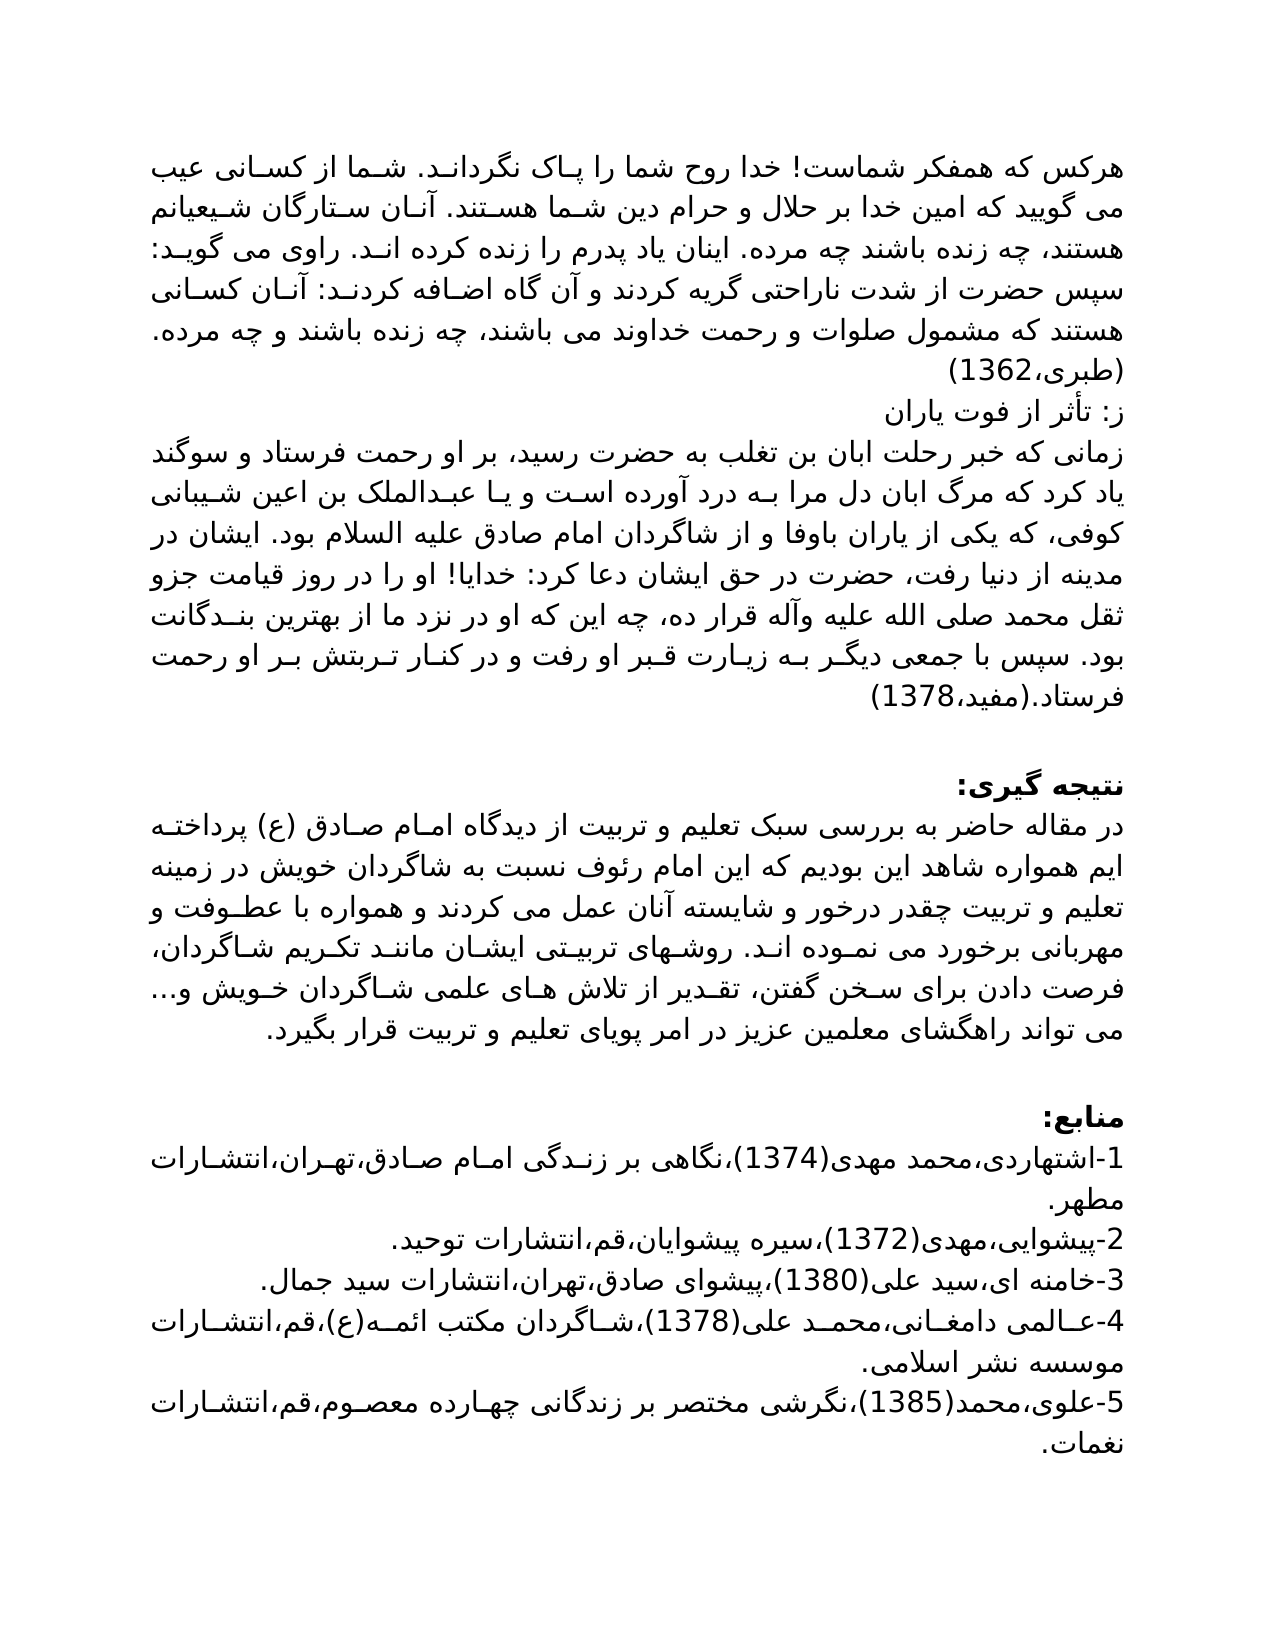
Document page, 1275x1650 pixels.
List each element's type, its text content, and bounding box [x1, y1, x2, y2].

text 3-خامنه ای،سید علی(1380)،پیشوای صادق،تهران،انتشارات سید جمال. [150, 1263, 1125, 1297]
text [150, 150, 1125, 388]
text 1-اشتهاردی،محمد مهدی(1374)،نگاهی بر زندگی امام صادق،تهران،انتشارات مطهر. [150, 1141, 1125, 1216]
text ز: تأثر از فوت یاران [150, 394, 1125, 428]
text زمانی که خبر رحلت ابان بن تغلب به حضرت رسید، بر او رحمت فرستاد و سوگند یاد کرد که مرگ ابان دل مرا به درد آورده است و یا عبدالملک بن اعین شیبانی کوفی، که یکی از یاران باوفا و از شاگردان امام صادق علیه السلام بود. ایشان در مدینه از دنیا رفت، حضرت در حق ایشان دعا کرد: خدایا! او را در روز قیامت جزو ثقل محمد صلی الله علیه وآله قرار ده، چه این که او در نزد ما از بهترین بندگانت بود. سپس با جمعی دیگر به زیارت قبر او رفت و در کنار تربتش بر او رحمت فرستاد.(مفید،1378) [150, 435, 1125, 713]
text 5-علوی،محمد(1385)،نگرشی مختصر بر زندگانی چهارده معصوم،قم،انتشارات نغمات. [150, 1386, 1125, 1460]
text در مقاله حاضر به بررسی سبک تعلیم و تربیت از دیدگاه امام صادق (ع) پرداخته ایم همواره شاهد این بودیم که این امام رئوف نسبت به شاگردان خویش در زمینه تعلیم و تربیت چقدر درخور و شایسته آنان عمل می کردند و همواره با عطوفت و مهربانی برخورد می نموده اند. روشهای تربیتی ایشان مانند تکریم شاگردان، فرصت دادن برای سخن گفتن، تقدیر از تلاش های علمی شاگردان خویش و... می تواند راهگشای معلمین عزیز در امر پویای تعلیم و تربیت قرار بگیرد. [150, 808, 1125, 1046]
text منابع: [150, 1101, 1125, 1134]
text 2-پیشوایی،مهدی(1372)،سیره پیشوایان،قم،انتشارات توحید. [150, 1223, 1125, 1257]
text 4-عالمی دامغانی،محمد علی(1378)،شاگردان مکتب ائمه(ع)،قم،انتشارات موسسه نشر اسلامی. [150, 1304, 1125, 1379]
text نتیجه گیری: [150, 768, 1125, 802]
